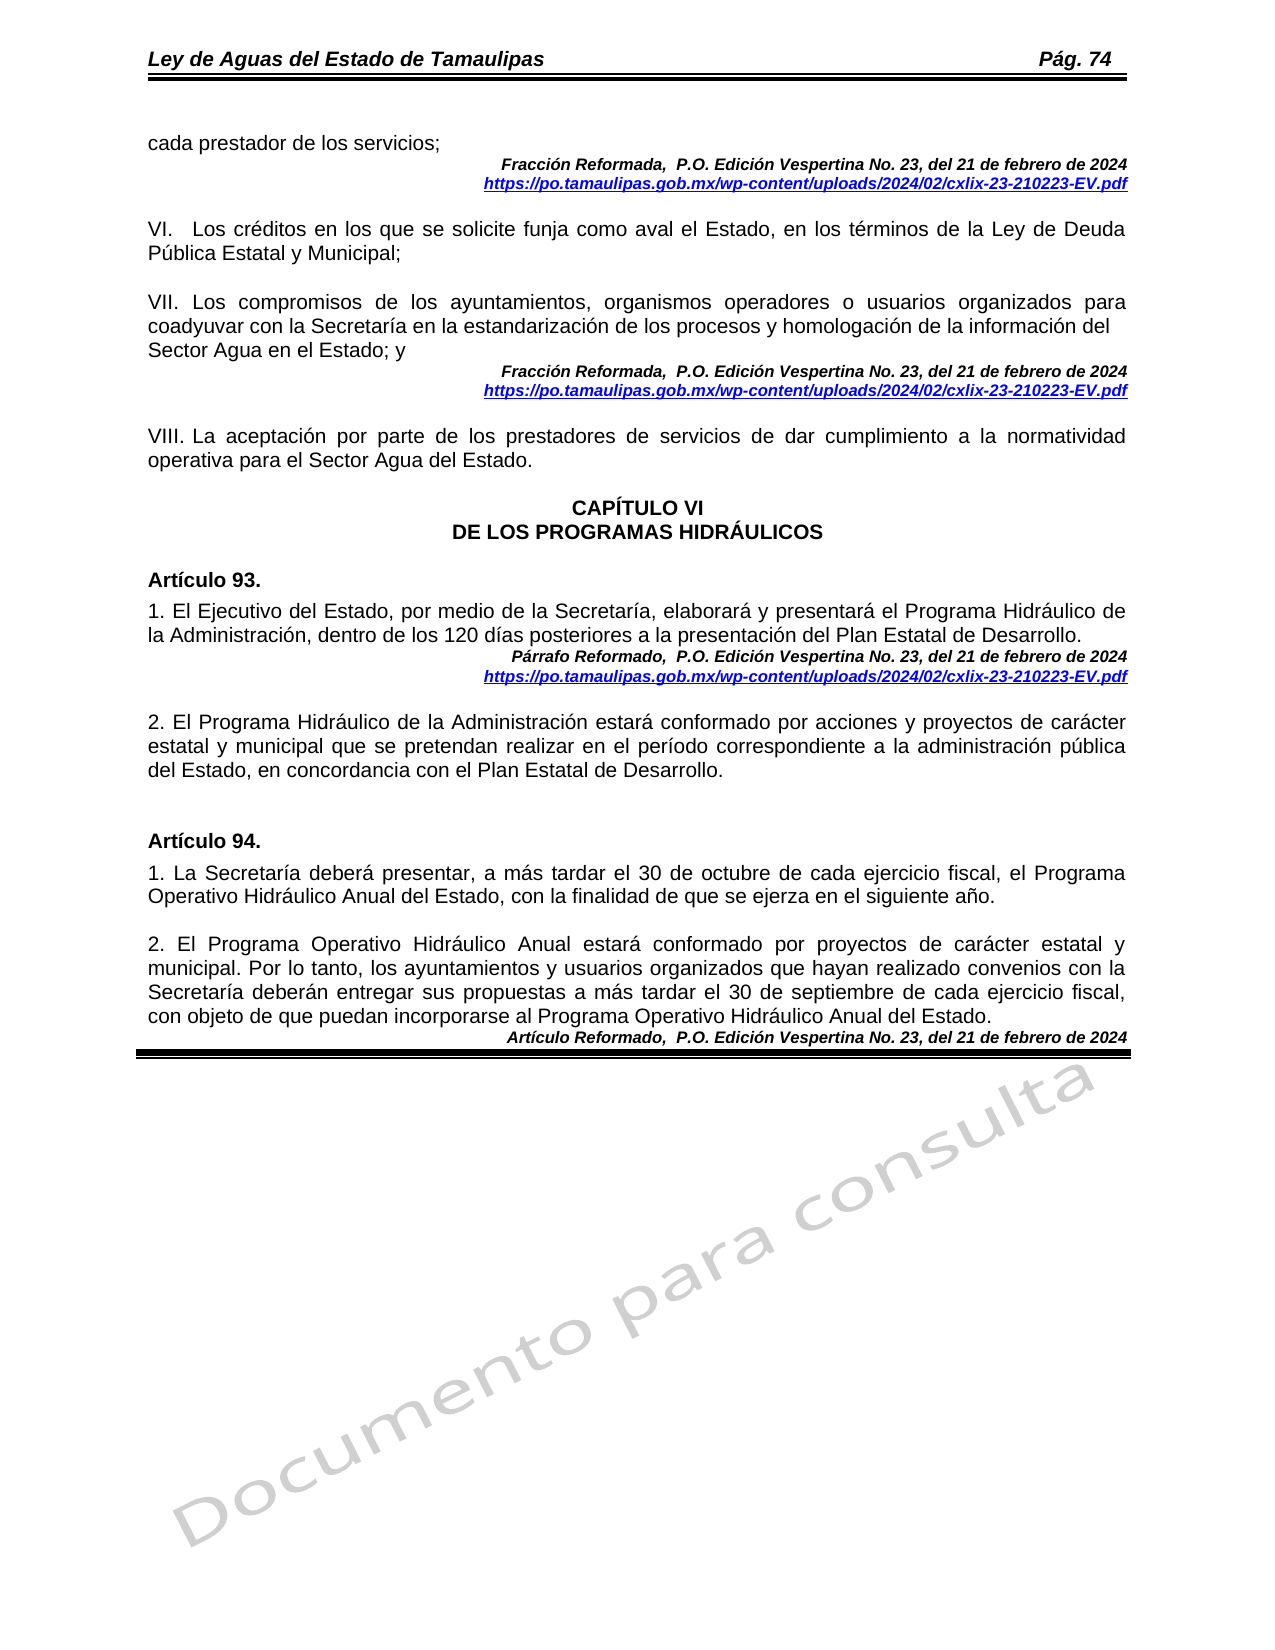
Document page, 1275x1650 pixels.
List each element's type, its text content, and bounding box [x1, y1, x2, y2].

list Los créditos en los que se solicite funja como aval el Estado, en los términos de la Ley de Deuda Pública Estatal y Municipal; [148, 217, 1127, 265]
text 1. El Ejecutivo del Estado, por medio de la Secretaría, elaborará y presentará el Programa Hidráulico de la Administración, dentro de los 120 días posteriores a la presentación del Plan Estatal de Desarrollo. [148, 599, 1127, 647]
text 1. La Secretaría deberá presentar, a más tardar el 30 de octubre de cada ejercicio fiscal, el Programa Operativo Hidráulico Anual del Estado, con la finalidad de que se ejerza en el siguiente año. [148, 860, 1127, 908]
text 2. El Programa Hidráulico de estará conformado por acciones y proyectos de carácter estatal y municipal que se pretendan realizar en el período correspondiente a la administración pública del Estado, en concordancia con el Plan Estatal de Desarrollo. [148, 709, 1127, 781]
text Artículo 93. [148, 568, 1127, 592]
list Párrafo Reformado, P.O. Edición Vespertina No. 23, del 21 de febrero de 2024 [252, 647, 1127, 666]
list Artículo Reformado, P.O. Edición Vespertina No. 23, del 21 de febrero de 2024 [252, 1028, 1127, 1047]
list https://po.tamaulipas.gob.mx/wp-content/uploads/2024/02/cxlix-23-210223-EV.pdf [252, 666, 1127, 686]
text Artículo 94. [148, 829, 1127, 853]
list Los compromisos de los ayuntamientos, organismos operadores o usuarios organizados para coadyuvar con la Secretaría en la estandarización de los procesos y homologación de la información del [148, 290, 1127, 338]
text 2. El Programa Operativo Hidráulico Anual estará conformado por proyectos de carácter estatal y municipal. Por lo tanto, los ayuntamientos y usuarios organizados que hayan realizado convenios con la Secretaría deberán entregar sus propuestas a más tardar el 30 de septiembre de cada ejercicio fiscal, con objeto de que puedan incorporarse al Programa Operativo Hidráulico Anual del Estado. [148, 932, 1127, 1028]
list Los montos de recursos financieros que ofrezca el Ejecutivo del Estado por medio de la Secretaría a cada prestador de los servicios; [148, 131, 1127, 155]
text Fracción Reformada, P.O. Edición Vespertina No. 23, del 21 de febrero de 2024 [148, 155, 1127, 174]
text Fracción Reformada, P.O. Edición Vespertina No. 23, del 21 de febrero de 2024 [148, 362, 1127, 381]
list La aceptación por parte de los prestadores de servicios de dar cumplimiento a la normatividad operativa para el Sector Agua del Estado. [148, 424, 1127, 472]
text CAPÍTULO VI [148, 496, 1127, 520]
text DE LOS PROGRAMAS HIDRÁULICOS [148, 520, 1127, 544]
text Sector Agua en el Estado; y [148, 338, 1127, 362]
text https://po.tamaulipas.gob.mx/wp-content/uploads/2024/02/cxlix-23-210223-EV.pdf [148, 174, 1127, 193]
text https://po.tamaulipas.gob.mx/wp-content/uploads/2024/02/cxlix-23-210223-EV.pdf [148, 381, 1127, 400]
